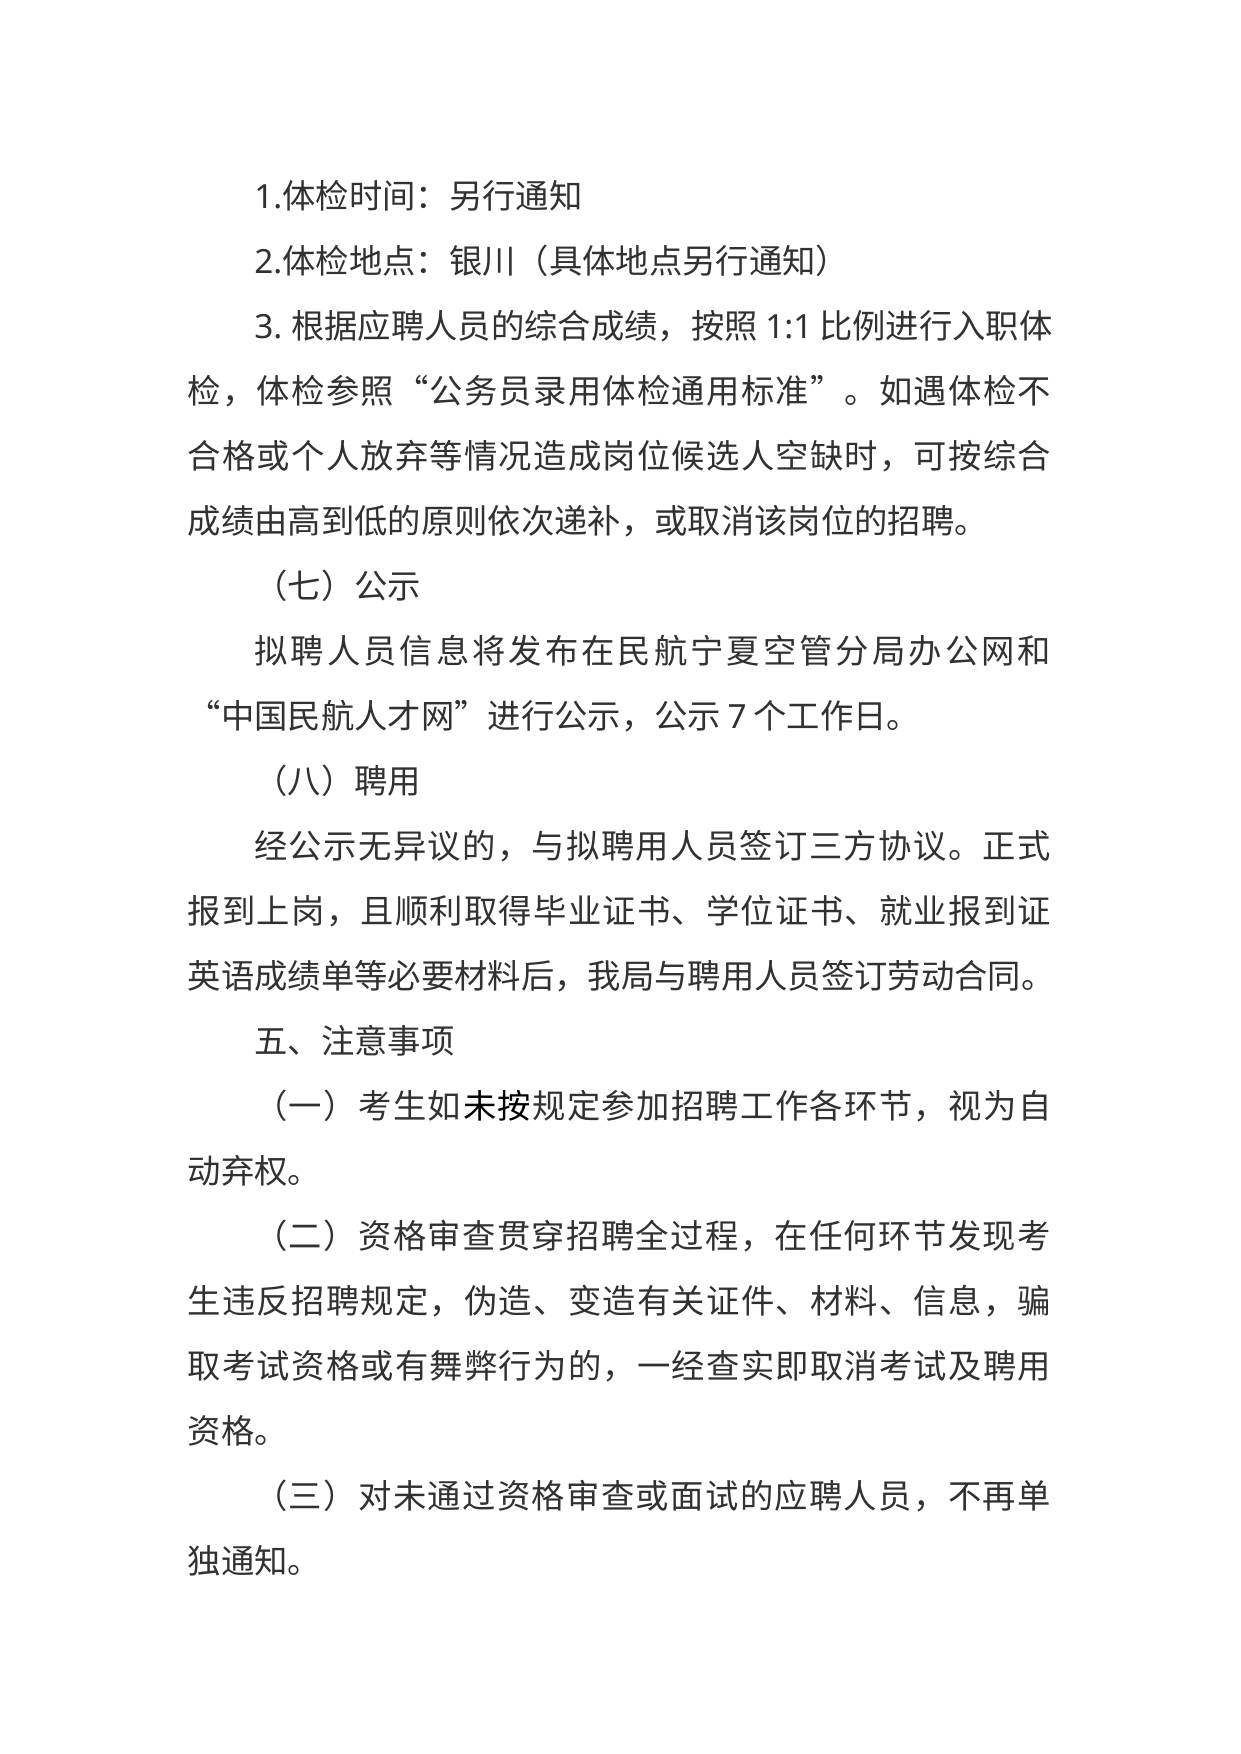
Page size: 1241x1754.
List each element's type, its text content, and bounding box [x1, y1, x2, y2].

text 经公示无异议的，与拟聘用人员签订三方协议。正式报到上岗，且顺利取得毕业证书、学位证书、就业报到证、英语成绩单等必要材料后，我局与聘用人员签订劳动合同。 [187, 812, 1053, 1007]
text 拟聘人员信息将发布在民航宁夏空管分局办公网和“中国民航人才网”进行公示，公示7个工作日。 [187, 617, 1053, 747]
text 3. 根据应聘人员的综合成绩，按照1:1比例进行入职体检，体检参照“公务员录用体检通用标准”。如遇体检不合格或个人放弃等情况造成岗位候选人空缺时，可按综合成绩由高到低的原则依次递补，或取消该岗位的招聘。 [187, 292, 1053, 552]
text （三）对未通过资格审查或面试的应聘人员，不再单独通知。 [187, 1462, 1053, 1592]
text 2.体检地点：银川（具体地点另行通知） [187, 227, 1053, 292]
text （一）考生如未按规定参加招聘工作各环节，视为自动弃权。 [187, 1072, 1053, 1202]
text （八）聘用 [187, 747, 1053, 812]
text （二）资格审查贯穿招聘全过程，在任何环节发现考生违反招聘规定，伪造、变造有关证件、材料、信息，骗取考试资格或有舞弊行为的，一经查实即取消考试及聘用资格。 [187, 1202, 1053, 1462]
text 1.体检时间：另行通知 [187, 162, 1053, 227]
text （七）公示 [187, 552, 1053, 617]
text 五、注意事项 [187, 1007, 1053, 1072]
